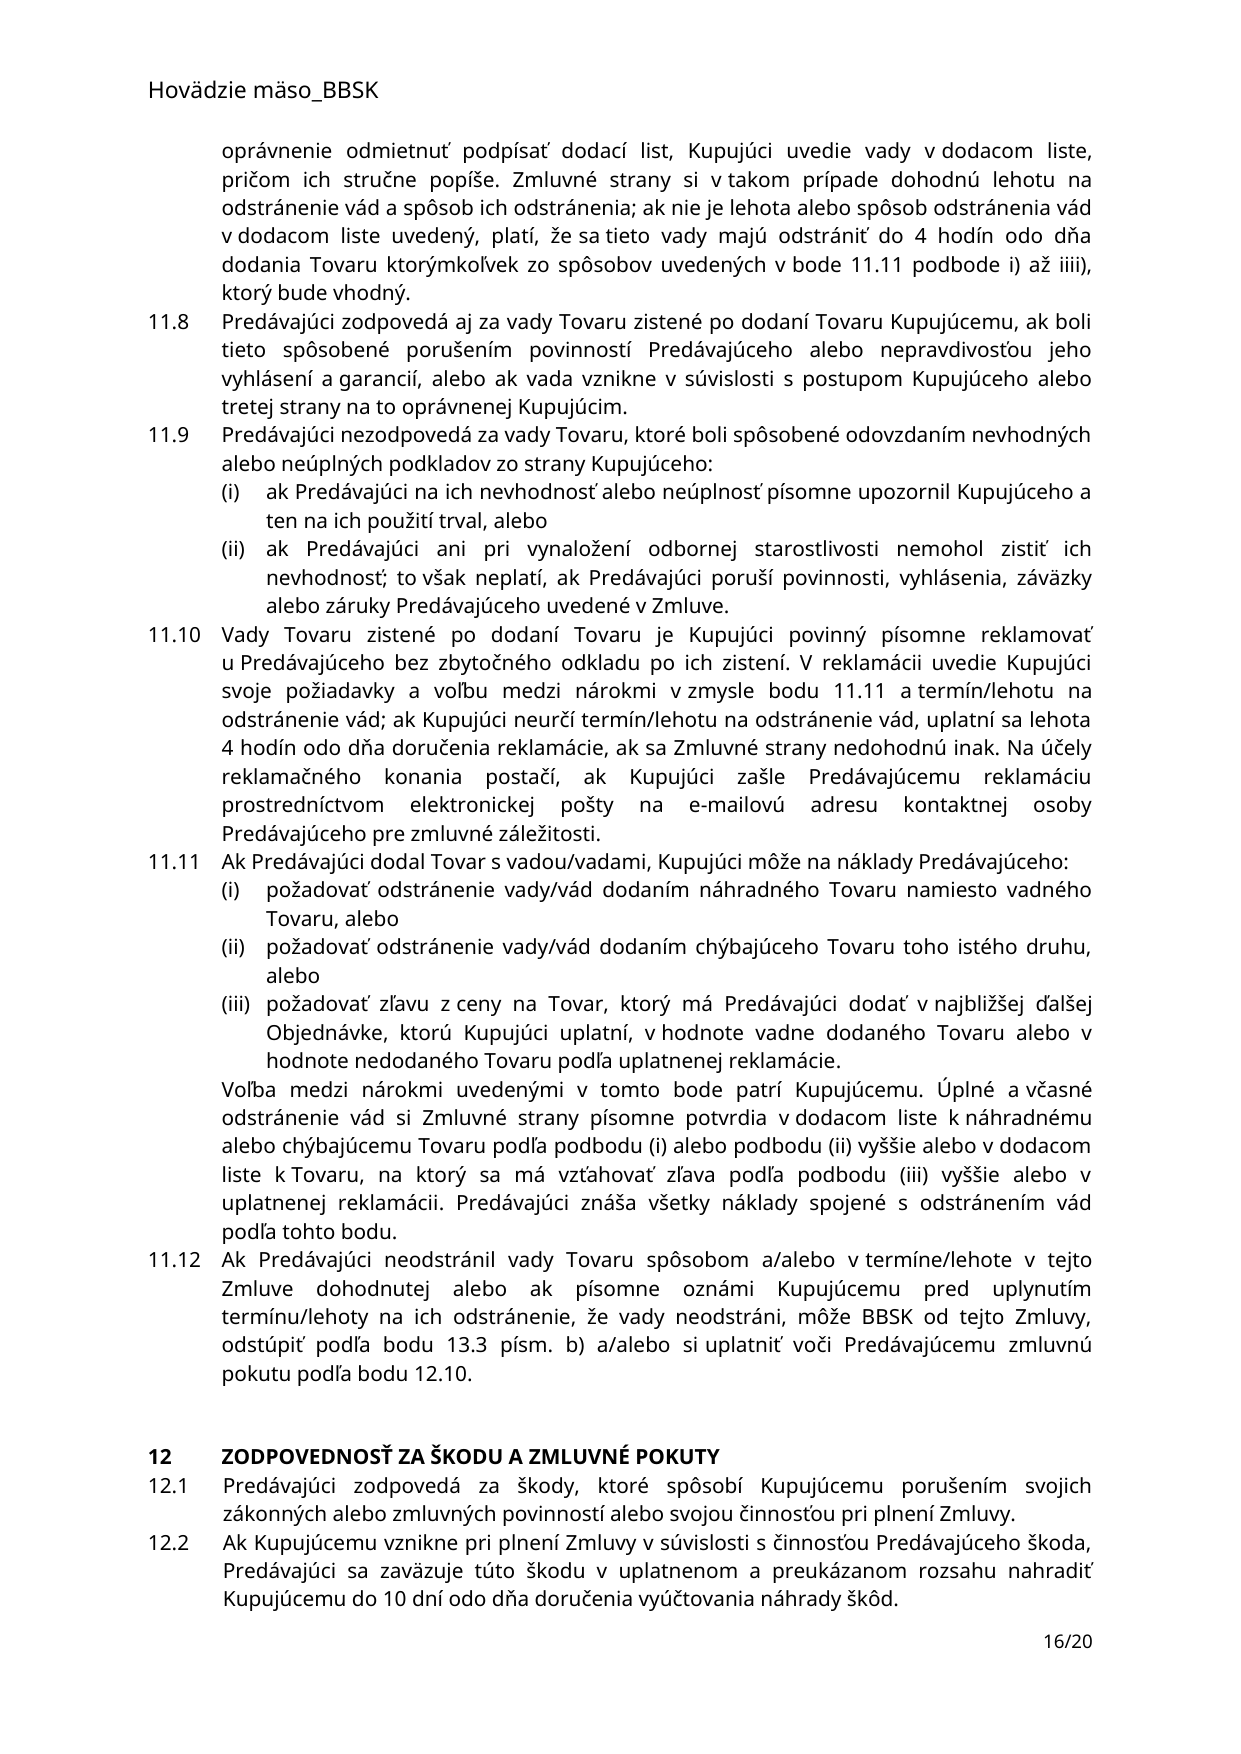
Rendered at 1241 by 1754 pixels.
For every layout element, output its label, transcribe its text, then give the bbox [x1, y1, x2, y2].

list požadovať odstránenie vady/vád dodaním náhradného Tovaru namiesto vadného Tovaru, alebo [221, 876, 1093, 932]
text (ii) ak Predávajúci ani pri vynaložení odbornej starostlivosti nemohol zistiť ich nevhodnosť; to však neplatí, ak Predávajúci poruší povinnosti, vyhlásenia, záväzky alebo záruky Predávajúceho uvedené v Zmluve. [221, 534, 1093, 620]
list Ak Kupujúcemu vznikne pri plnení Zmluvy v súvislosti s činnosťou Predávajúceho škoda, Predávajúci sa zaväzuje túto škodu v uplatnenom a preukázanom rozsahu nahradiť Kupujúcemu do 10 dní odo dňa doručenia vyúčtovania náhrady škôd. [148, 1528, 1093, 1613]
text 11.10 Vady Tovaru zistené po dodaní Tovaru je Kupujúci povinný písomne reklamovať u Predávajúceho bez zbytočného odkladu po ich zistení. V reklamácii uvedie Kupujúci svoje požiadavky a voľbu medzi nárokmi v zmysle bodu 11.11 a termín/lehotu na odstránenie vád; ak Kupujúci neurčí termín/lehotu na odstránenie vád, uplatní sa lehota 4 hodín odo dňa doručenia reklamácie, ak sa Zmluvné strany nedohodnú inak. Na účely reklamačného konania postačí, ak Kupujúci zašle Predávajúcemu reklamáciu prostredníctvom elektronickej pošty na e-mailovú adresu kontaktnej osoby Predávajúceho pre zmluvné záležitosti. [148, 620, 1093, 847]
text 11.12 Ak Predávajúci neodstránil vady Tovaru spôsobom a/alebo v termíne/lehote v tejto Zmluve dohodnutej alebo ak písomne oznámi Kupujúcemu pred uplynutím termínu/lehoty na ich odstránenie, že vady neodstráni, môže BBSK od tejto Zmluvy, odstúpiť podľa bodu 13.3 písm. b) a/alebo si uplatniť voči Predávajúcemu zmluvnú pokutu podľa bodu 12.10. [148, 1245, 1093, 1387]
list ZODPOVEDNOSŤ ZA ŠKODU A ZMLUVNÉ POKUTY [148, 1442, 1093, 1471]
list Predávajúci zodpovedá za škody, ktoré spôsobí Kupujúcemu porušením svojich zákonných alebo zmluvných povinností alebo svojou činnosťou pri plnení Zmluvy. [148, 1471, 1093, 1528]
text Voľba medzi nárokmi uvedenými v tomto bode patrí Kupujúcemu. Úplné a včasné odstránenie vád si Zmluvné strany písomne potvrdia v dodacom liste k náhradnému alebo chýbajúcemu Tovaru podľa podbodu (i) alebo podbodu (ii) vyššie alebo v dodacom liste k Tovaru, na ktorý sa má vzťahovať zľava podľa podbodu (iii) vyššie alebo v uplatnenej reklamácii. Predávajúci znáša všetky náklady spojené s odstránením vád podľa tohto bodu. [221, 1075, 1093, 1245]
list požadovať odstránenie vady/vád dodaním chýbajúceho Tovaru toho istého druhu, alebo [221, 932, 1093, 989]
list požadovať zľavu z ceny na Tovar, ktorý má Predávajúci dodať v najbližšej ďalšej Objednávke, ktorú Kupujúci uplatní, v hodnote vadne dodaného Tovaru alebo v hodnote nedodaného Tovaru podľa uplatnenej reklamácie. [221, 989, 1093, 1075]
text 11.9 Predávajúci nezodpovedá za vady Tovaru, ktoré boli spôsobené odovzdaním nevhodných alebo neúplných podkladov zo strany Kupujúceho: [148, 421, 1093, 477]
text 11.11 Ak Predávajúci dodal Tovar s vadou/vadami, Kupujúci môže na náklady Predávajúceho: [148, 847, 1093, 876]
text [148, 136, 1093, 307]
text 11.8 Predávajúci zodpovedá aj za vady Tovaru zistené po dodaní Tovaru Kupujúcemu, ak boli tieto spôsobené porušením povinností Predávajúceho alebo nepravdivosťou jeho vyhlásení a garancií, alebo ak vada vznikne v súvislosti s postupom Kupujúceho alebo tretej strany na to oprávnenej Kupujúcim. [148, 307, 1093, 421]
text (i) ak Predávajúci na ich nevhodnosť alebo neúplnosť písomne upozornil Kupujúceho a ten na ich použití trval, alebo [221, 477, 1093, 534]
